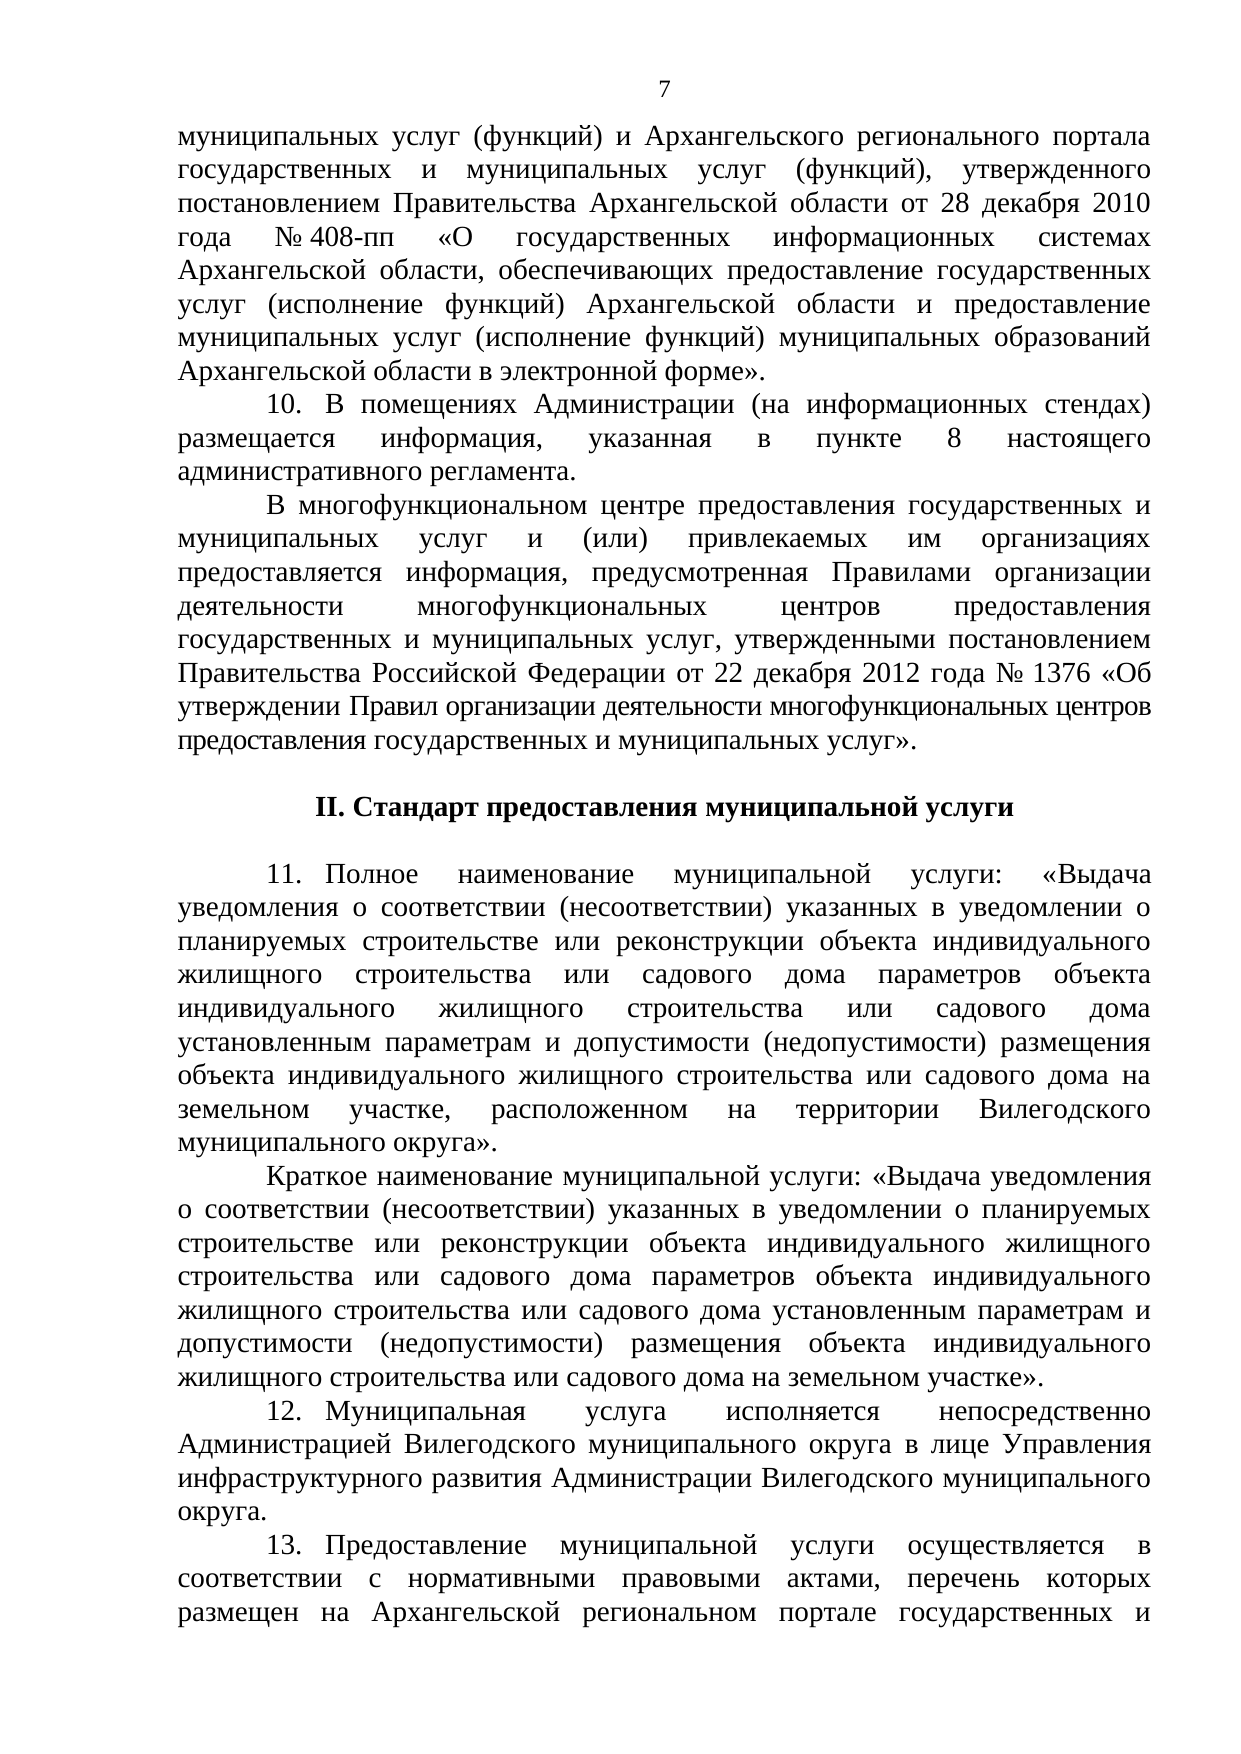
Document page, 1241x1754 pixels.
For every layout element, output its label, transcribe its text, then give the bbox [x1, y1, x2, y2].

text В многофункциональном центре предоставления государственных и муниципальных услуг и (или) привлекаемых им организациях предоставляется информация, предусмотренная Правилами организации деятельности многофункциональных центров предоставления государственных и муниципальных услуг, утвержденными постановлением Правительства Российской Федерации от 22 декабря 2012 года № 1376 «Об утверждении Правил организации деятельности многофункциональных центров предоставления государственных и муниципальных услуг». [177, 487, 1152, 755]
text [177, 1527, 1152, 1627]
text II. Стандарт предоставления муниципальной услуги [177, 789, 1152, 822]
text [177, 118, 1152, 386]
text 10. В помещениях Администрации (на информационных стендах) размещается информация, указанная в пункте 8 настоящего административного регламента. [177, 386, 1152, 487]
text 11. Полное наименование муниципальной услуги: «Выдача уведомления о соответствии (несоответствии) указанных в уведомлении о планируемых строительстве или реконструкции объекта индивидуального жилищного строительства или садового дома параметров объекта индивидуального жилищного строительства или садового дома установленным параметрам и допустимости (недопустимости) размещения объекта индивидуального жилищного строительства или садового дома на земельном участке, расположенном на территории Вилегодского муниципального округа». [177, 856, 1152, 1158]
text Краткое наименование муниципальной услуги: «Выдача уведомления о соответствии (несоответствии) указанных в уведомлении о планируемых строительстве или реконструкции объекта индивидуального жилищного строительства или садового дома параметров объекта индивидуального жилищного строительства или садового дома установленным параметрам и допустимости (недопустимости) размещения объекта индивидуального жилищного строительства или садового дома на земельном участке». [177, 1158, 1152, 1393]
text 12. Муниципальная услуга исполняется непосредственно Администрацией Вилегодского муниципального округа в лице Управления инфраструктурного развития Администрации Вилегодского муниципального округа. [177, 1393, 1152, 1527]
